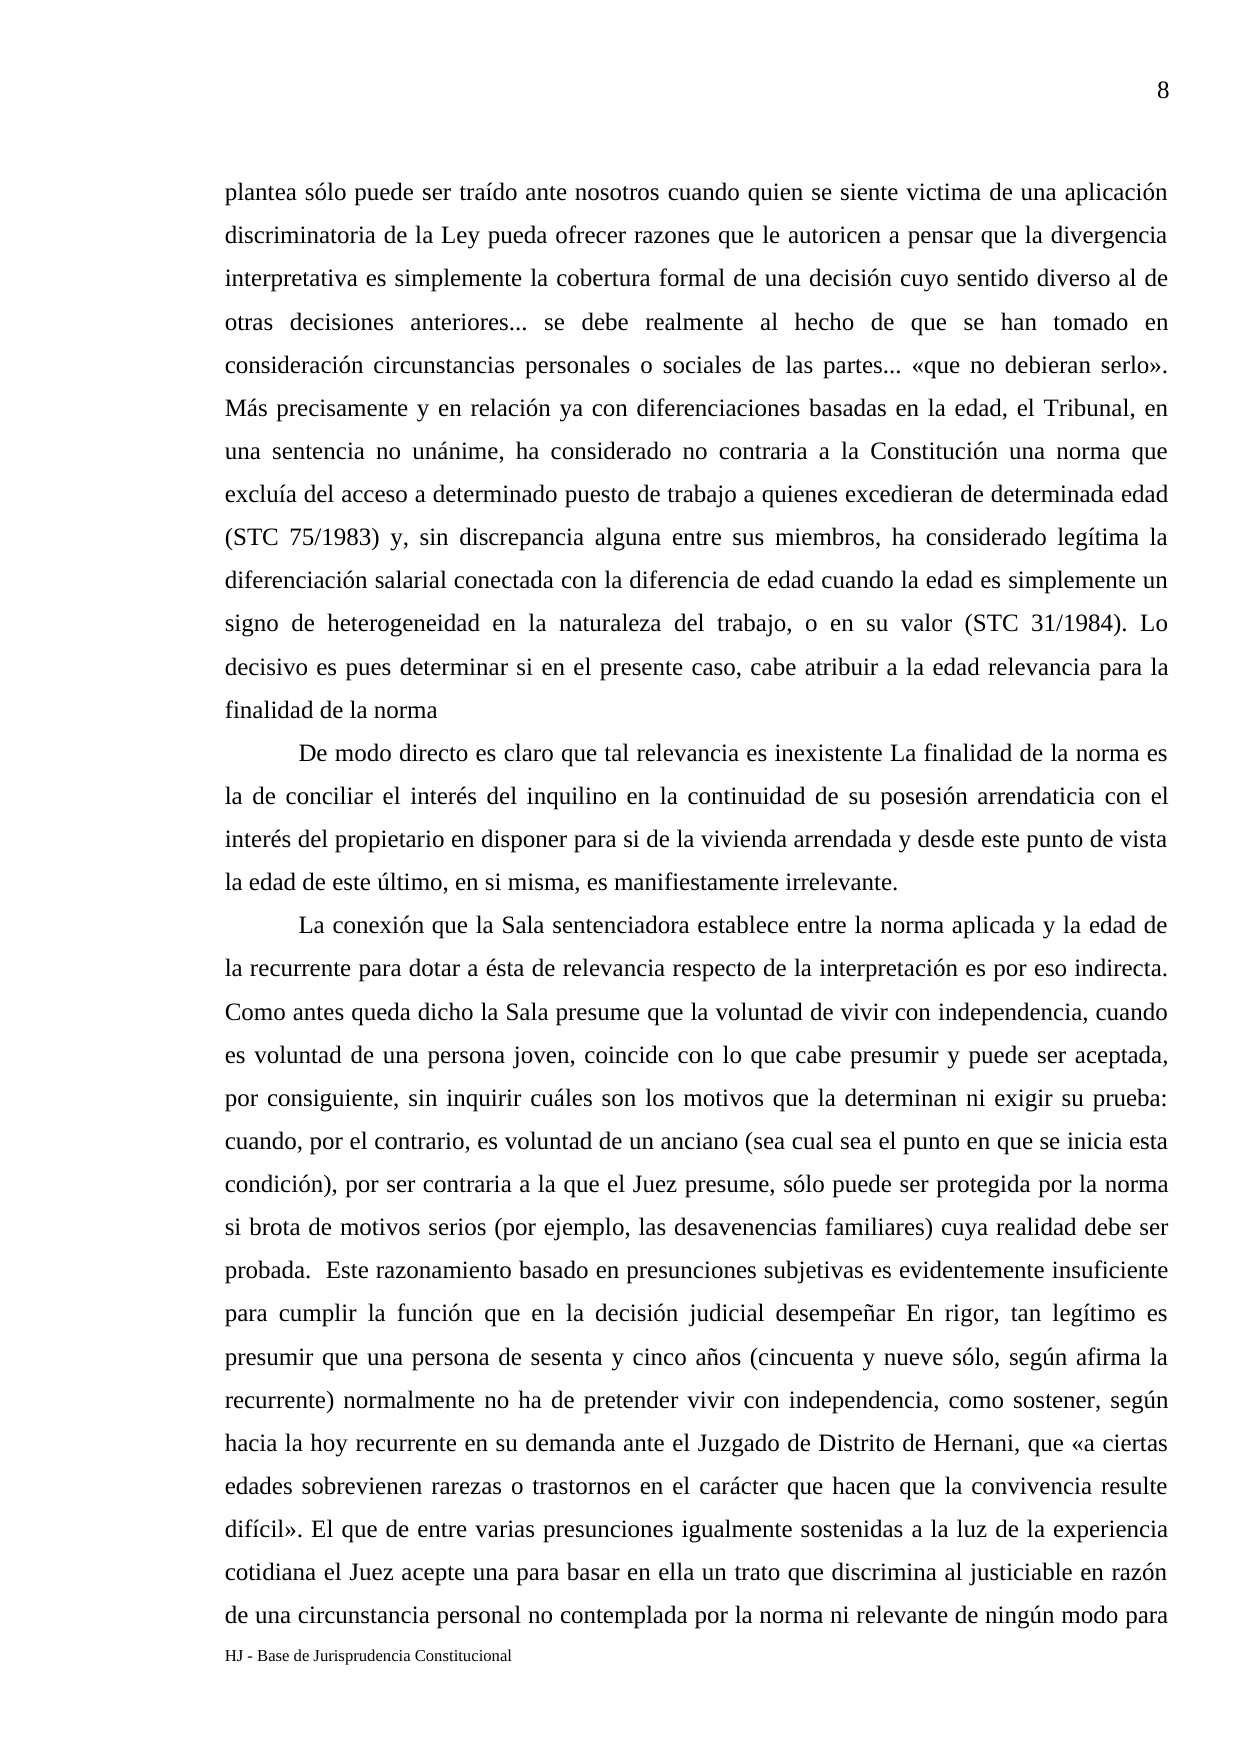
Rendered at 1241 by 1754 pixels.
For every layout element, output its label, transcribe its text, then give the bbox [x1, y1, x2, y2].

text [224, 177, 1169, 723]
text De modo directo es claro que tal relevancia es inexistente La finalidad de la norma es la de conciliar el interés del inquilino en la continuidad de su posesión arrendaticia con el interés del propietario en disponer para si de la vivienda arrendada y desde este punto de vista la edad de este último, en si misma, es manifiestamente irrelevante. [224, 738, 1169, 896]
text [224, 910, 1169, 1629]
